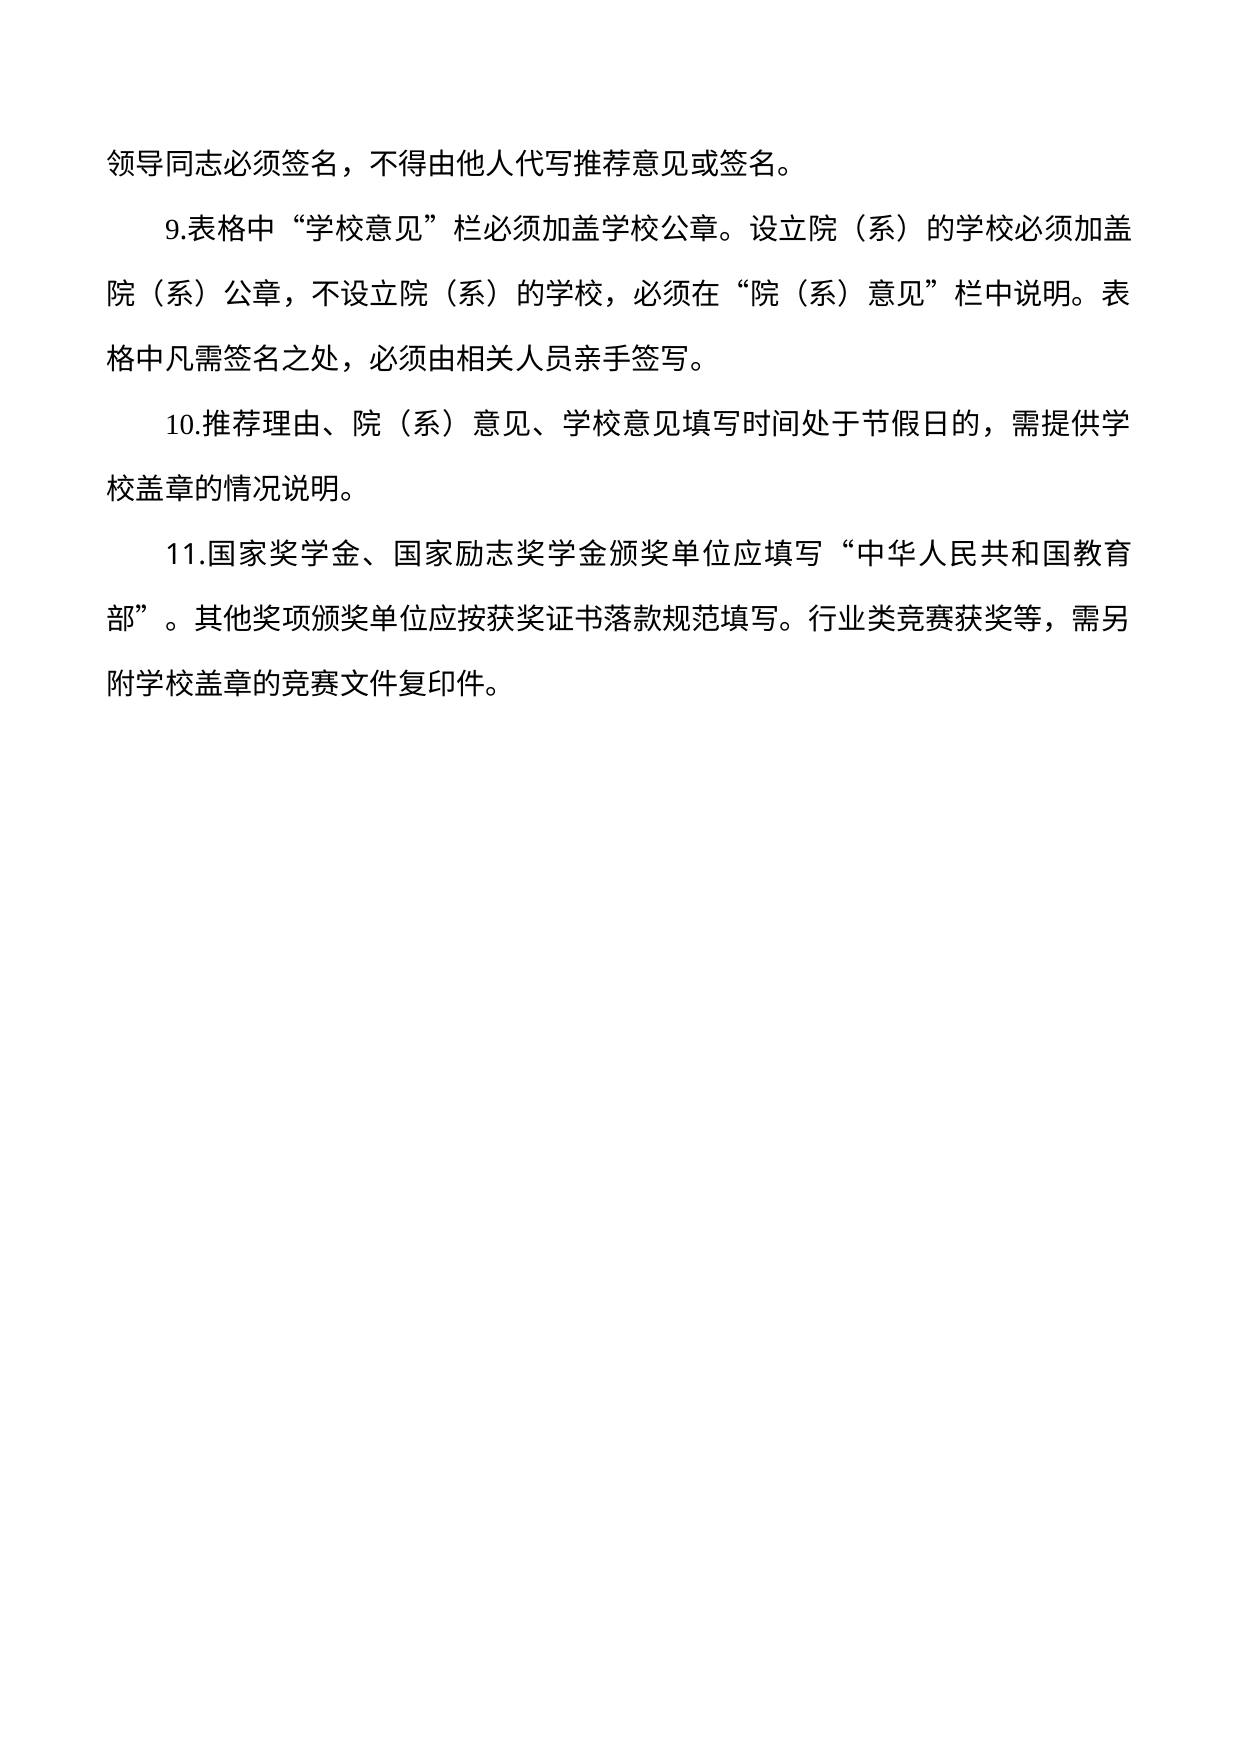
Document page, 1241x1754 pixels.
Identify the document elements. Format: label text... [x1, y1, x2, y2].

text 11.国家奖学金、国家励志奖学金颁奖单位应填写“中华人民共和国教育部”。其他奖项颁奖单位应按获奖证书落款规范填写。行业类竞赛获奖等，需另附学校盖章的竞赛文件复印件。 [106, 519, 1134, 714]
text 9.表格中“学校意见”栏必须加盖学校公章。设立院（系）的学校必须加盖院（系）公章，不设立院（系）的学校，必须在“院（系）意见”栏中说明。表格中凡需签名之处，必须由相关人员亲手签写。 [106, 194, 1134, 389]
text 10.推荐理由、院（系）意见、学校意见填写时间处于节假日的，需提供学校盖章的情况说明。 [106, 389, 1134, 519]
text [106, 129, 1134, 194]
